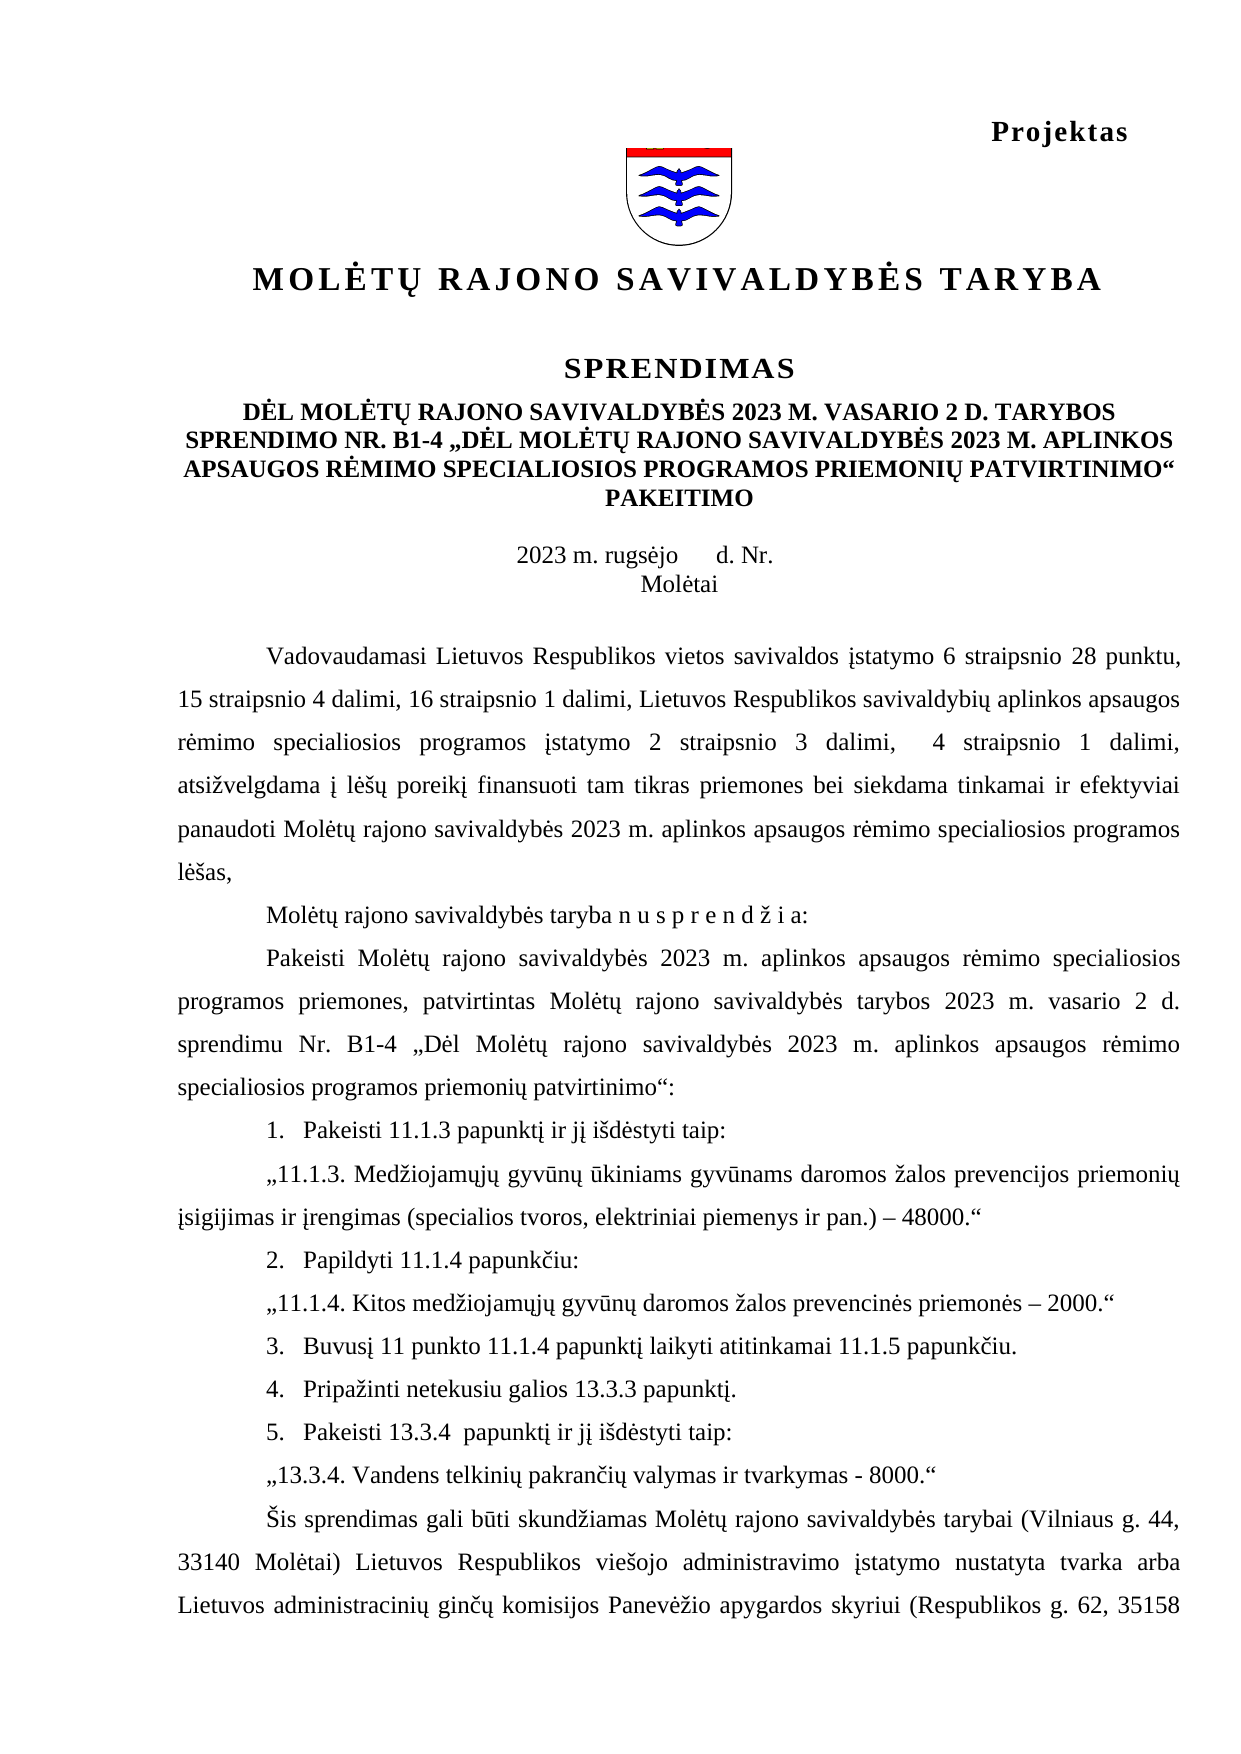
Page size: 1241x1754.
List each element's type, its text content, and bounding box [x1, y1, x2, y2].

list Pakeisti 11.1.3 papunktį ir jį išdėstyti taip: [266, 1116, 1181, 1144]
text Molėtai [177, 569, 1181, 598]
list Buvusį 11 punkto 11.1.4 papunktį laikyti atitinkamai 11.1.5 papunkčiu. [266, 1331, 1181, 1360]
list „11.1.3. Medžiojamųjų gyvūnų ūkiniams gyvūnams daromos žalos prevencijos priemonių įsigijimas ir įrengimas (specialios tvoros, elektriniai piemenys ir pan.) – 48000.“ [177, 1159, 1181, 1231]
text Projektas [552, 114, 1127, 148]
list Papildyti 11.1.4 papunkčiu: [266, 1245, 1181, 1274]
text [177, 1504, 1181, 1619]
text Pakeisti Molėtų rajono savivaldybės 2023 m. aplinkos apsaugos rėmimo specialiosios programos priemones, patvirtintas Molėtų rajono savivaldybės tarybos 2023 m. vasario 2 d. sprendimu Nr. B1-4 „Dėl Molėtų rajono savivaldybės 2023 m. aplinkos apsaugos rėmimo specialiosios programos priemonių patvirtinimo“: [177, 943, 1181, 1101]
text 2023 m. rugsėjo d. Nr. [177, 541, 1181, 569]
list Pakeisti 13.3.4 papunktį ir jį išdėstyti taip: [266, 1417, 1181, 1446]
text „13.3.4. Vandens telkinių pakrančių valymas ir tvarkymas - 8000.“ [177, 1461, 1181, 1489]
text Vadovaudamasi Lietuvos Respublikos vietos savivaldos įstatymo 6 straipsnio 28 punktu, 15 straipsnio 4 dalimi, 16 straipsnio 1 dalimi, Lietuvos Respublikos savivaldybių aplinkos apsaugos rėmimo specialiosios programos įstatymo 2 straipsnio 3 dalimi, 4 straipsnio 1 dalimi, atsižvelgdama į lėšų poreikį finansuoti tam tikras priemones bei siekdama tinkamai ir efektyviai panaudoti Molėtų rajono savivaldybės 2023 m. aplinkos apsaugos rėmimo specialiosios programos lėšas, [177, 641, 1181, 886]
text Molėtų rajono savivaldybės taryba n u s p r e n d ž i a: [177, 900, 1181, 929]
text SPRENDIMAS [177, 351, 1181, 384]
list Pripažinti netekusiu galios 13.3.3 papunktį. [266, 1374, 1181, 1403]
text Dėl Molėtų rajono savivaldybės 2023 m. vasario 2 d. tarybos sprendimo Nr. B1-4 „Dėl molėtų rajono savivaldybės 2023 m. aplinkos apsaugos rėmimo specialiosios programos priemonių patvirtinimo“ pakeitimo [177, 397, 1181, 541]
list „11.1.4. Kitos medžiojamųjų gyvūnų daromos žalos prevencinės priemonės – 2000.“ [177, 1288, 1181, 1317]
text Molėtų rajono savivaldybės taryba [177, 259, 1181, 297]
